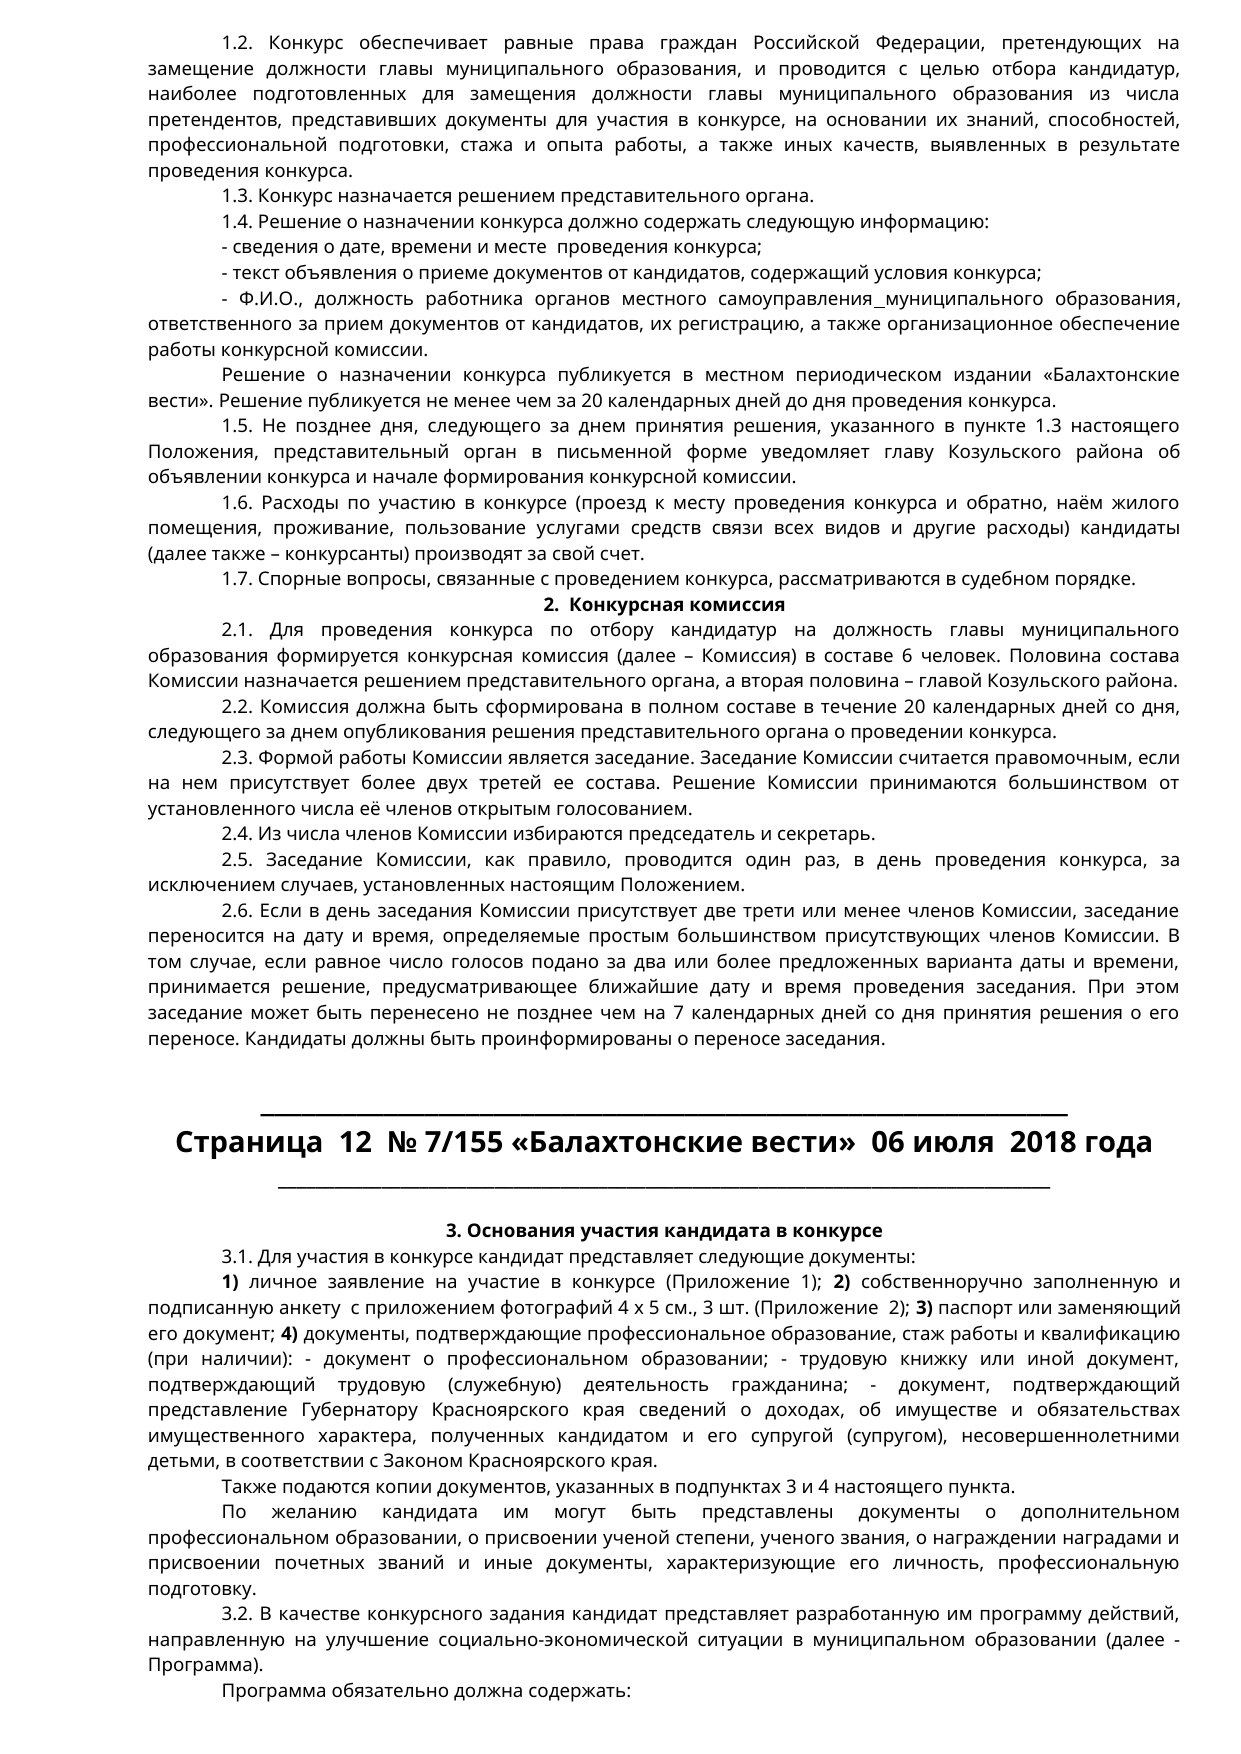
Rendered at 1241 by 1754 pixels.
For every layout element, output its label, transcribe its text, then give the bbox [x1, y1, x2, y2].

text 3. Основания участия кандидата в конкурсе [148, 1218, 1181, 1243]
text 1.6. Расходы по участию в конкурсе (проезд к месту проведения конкурса и обратно, наём жилого помещения, проживание, пользование услугами средств связи всех видов и другие расходы) кандидаты (далее также – конкурсанты) производят за свой счет. [148, 489, 1181, 566]
text - текст объявления о приеме документов от кандидатов, содержащий условия конкурса; [148, 259, 1181, 285]
text 3.2. В качестве конкурсного задания кандидат представляет разработанную им программу действий, направленную на улучшение социально-экономической ситуации в муниципальном образовании (далее - Программа). [148, 1601, 1181, 1677]
text Решение о назначении конкурса публикуется в местном периодическом издании «Балахтонские вести». Решение публикуется не менее чем за 20 календарных дней до дня проведения конкурса. [148, 361, 1181, 412]
text 1) личное заявление на участие в конкурсе (Приложение 1); 2) собственноручно заполненную и подписанную анкету с приложением фотографий 4 х ., 3 шт. (Приложение 2); 3) паспорт или заменяющий его документ; 4) документы, подтверждающие профессиональное образование, стаж работы и квалификацию (при наличии): - документ о профессиональном образовании; - трудовую книжку или иной документ, подтверждающий трудовую (служебную) деятельность гражданина; - документ, подтверждающий представление Губернатору Красноярского края сведений о доходах, об имуществе и обязательствах имущественного характера, полученных кандидатом и его супругой (супругом), несовершеннолетними детьми, в соответствии с Законом Красноярского края. [148, 1269, 1181, 1473]
text 1.2. Конкурс обеспечивает равные права граждан Российской Федерации, претендующих на замещение должности главы муниципального образования, и проводится с целью отбора кандидатур, наиболее подготовленных для замещения должности главы муниципального образования из числа претендентов, представивших документы для участия в конкурсе, на основании их знаний, способностей, профессиональной подготовки, стажа и опыта работы, а также иных качеств, выявленных в результате проведения конкурса. [148, 29, 1181, 183]
text 2.5. Заседание Комиссии, как правило, проводится один раз, в день проведения конкурса, за исключением случаев, установленных настоящим Положением. [148, 846, 1181, 897]
text __________________________________________________________________________________ [148, 1161, 1181, 1192]
text - Ф.И.О., должность работника органов местного самоуправления муниципального образования, ответственного за прием документов от кандидатов, их регистрацию, а также организационное обеспечение работы конкурсной комиссии. [148, 285, 1181, 361]
text 3.1. Для участия в конкурсе кандидат представляет следующие документы: [148, 1243, 1181, 1269]
text ___________________________________________________________ [148, 1076, 1181, 1121]
text 2.1. Для проведения конкурса по отбору кандидатур на должность главы муниципального образования формируется конкурсная комиссия (далее – Комиссия) в составе 6 человек. Половина состава Комиссии назначается решением представительного органа, а вторая половина – главой Козульского района. [148, 617, 1181, 693]
text По желанию кандидата им могут быть представлены документы о дополнительном профессиональном образовании, о присвоении ученой степени, ученого звания, о награждении наградами и присвоении почетных званий и иные документы, характеризующие его личность, профессиональную подготовку. [148, 1498, 1181, 1601]
text Также подаются копии документов, указанных в подпунктах 3 и 4 настоящего пункта. [148, 1473, 1181, 1498]
text - сведения о дате, времени и месте проведения конкурса; [148, 234, 1181, 259]
text 2.6. Если в день заседания Комиссии присутствует две трети или менее членов Комиссии, заседание переносится на дату и время, определяемые простым большинством присутствующих членов Комиссии. В том случае, если равное число голосов подано за два или более предложенных варианта даты и времени, принимается решение, предусматривающее ближайшие дату и время проведения заседания. При этом заседание может быть перенесено не позднее чем на 7 календарных дней со дня принятия решения о его переносе. Кандидаты должны быть проинформированы о переносе заседания. [148, 897, 1181, 1050]
text Программа обязательно должна содержать: [148, 1677, 1181, 1703]
text 1.3. Конкурс назначается решением представительного органа. [148, 183, 1181, 208]
text 1.5. Не позднее дня, следующего за днем принятия решения, указанного в пункте 1.3 настоящего Положения, представительный орган в письменной форме уведомляет главу Козульского района об объявлении конкурса и начале формирования конкурсной комиссии. [148, 412, 1181, 489]
text 1.4. Решение о назначении конкурса должно содержать следующую информацию: [148, 208, 1181, 234]
text 2.4. Из числа членов Комиссии избираются председатель и секретарь. [148, 821, 1181, 846]
text 2.2. Комиссия должна быть сформирована в полном составе в течение 20 календарных дней со дня, следующего за днем опубликования решения представительного органа о проведении конкурса. [148, 693, 1181, 744]
text Страница 12 № 7/155 «Балахтонские вести» 06 июля 2018 года [148, 1121, 1181, 1161]
text 2. Конкурсная комиссия [148, 591, 1181, 617]
text 2.3. Формой работы Комиссии является заседание. Заседание Комиссии считается правомочным, если на нем присутствует более двух третей ее состава. Решение Комиссии принимаются большинством от установленного числа её членов открытым голосованием. [148, 744, 1181, 821]
text 1.7. Спорные вопросы, связанные с проведением конкурса, рассматриваются в судебном порядке. [148, 566, 1181, 591]
